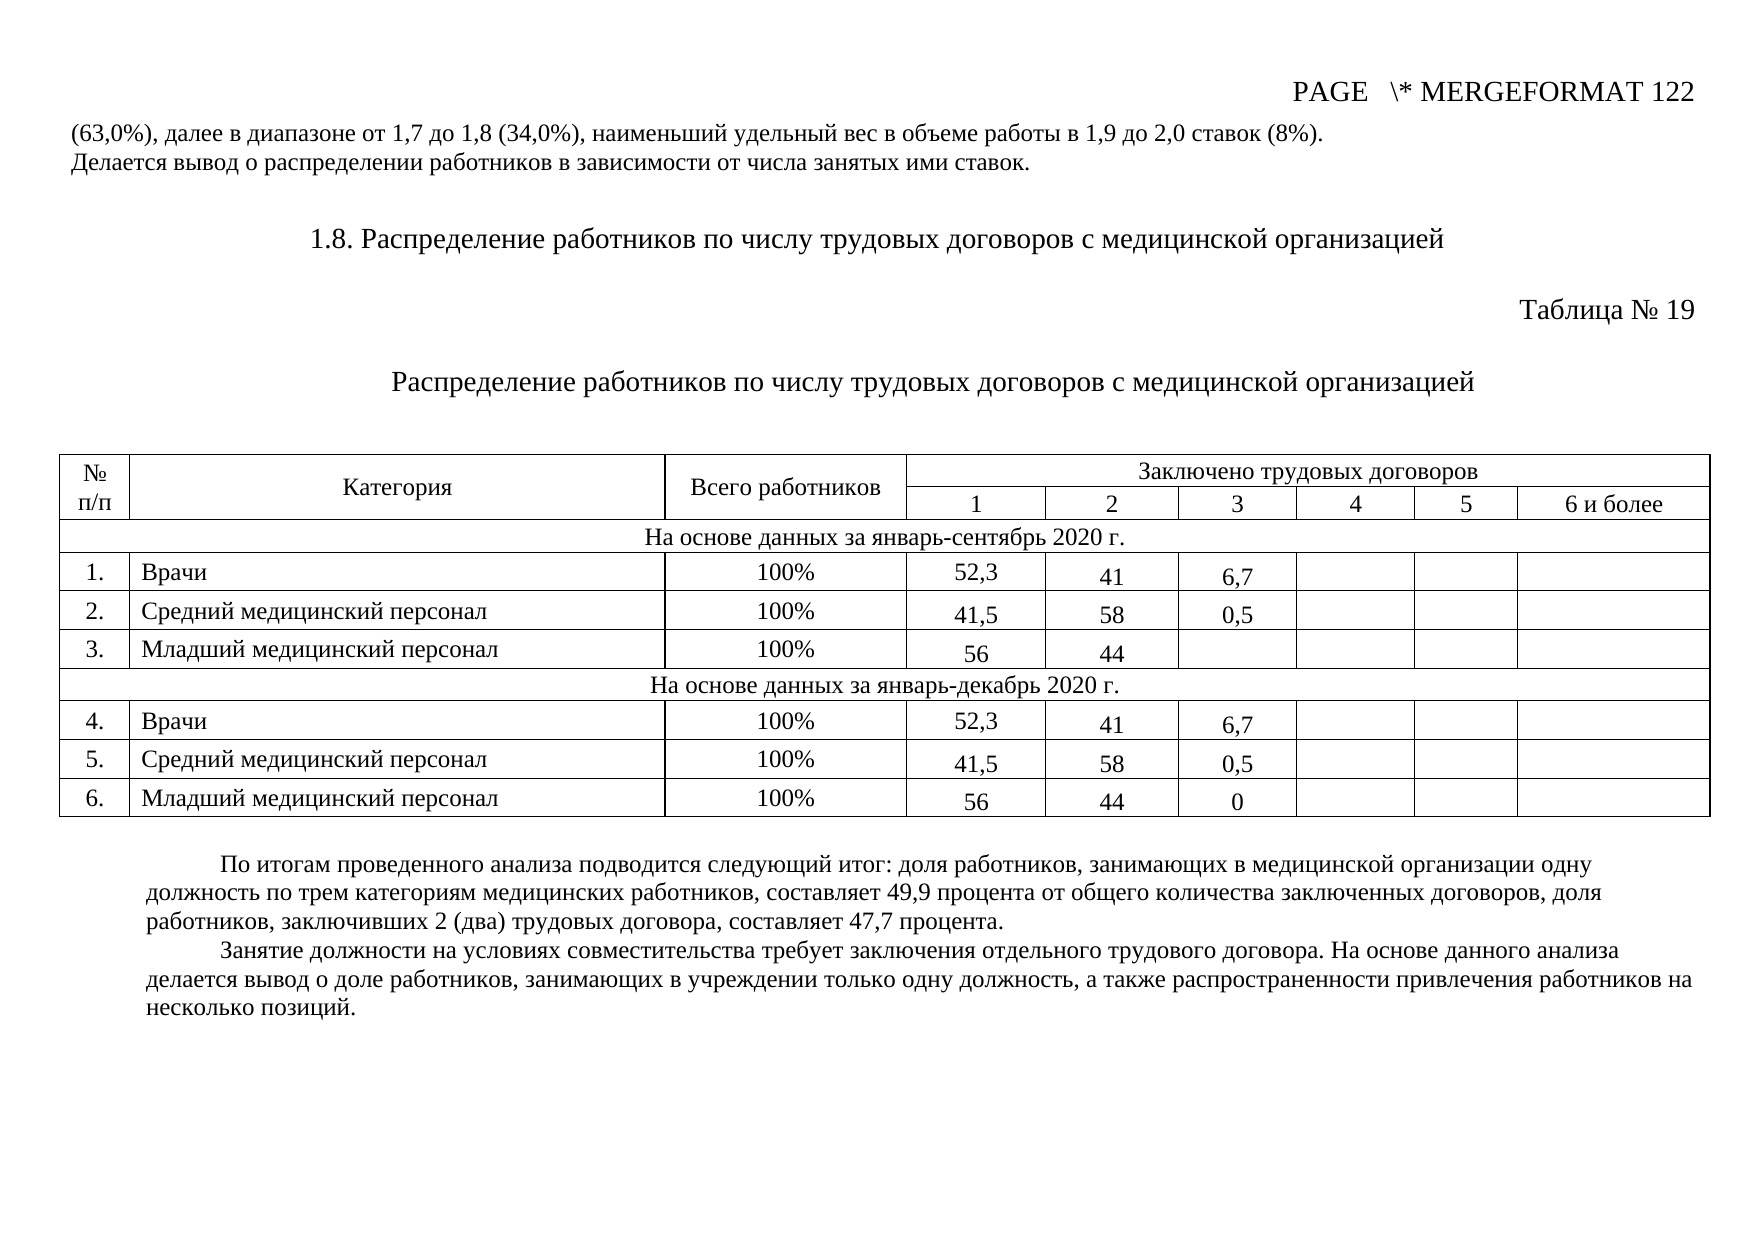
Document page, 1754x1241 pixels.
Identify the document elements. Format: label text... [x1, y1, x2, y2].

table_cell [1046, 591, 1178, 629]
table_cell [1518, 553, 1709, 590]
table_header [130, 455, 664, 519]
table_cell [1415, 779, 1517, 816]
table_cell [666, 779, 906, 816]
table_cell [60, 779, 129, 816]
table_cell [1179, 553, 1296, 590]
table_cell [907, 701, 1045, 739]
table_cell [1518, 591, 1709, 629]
list Таблица № 19 [172, 292, 1695, 326]
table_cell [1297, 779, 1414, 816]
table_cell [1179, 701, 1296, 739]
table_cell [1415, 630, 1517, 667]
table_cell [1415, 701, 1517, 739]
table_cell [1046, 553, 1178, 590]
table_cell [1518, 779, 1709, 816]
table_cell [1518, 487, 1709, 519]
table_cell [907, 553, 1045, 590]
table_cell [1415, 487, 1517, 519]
text 1.8. Распределение работников по числу трудовых договоров с медицинской организацией [59, 217, 1695, 255]
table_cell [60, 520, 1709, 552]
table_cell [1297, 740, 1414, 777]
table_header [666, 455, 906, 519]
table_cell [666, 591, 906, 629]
list Распределение работников по числу трудовых договоров с медицинской организацией [172, 364, 1695, 398]
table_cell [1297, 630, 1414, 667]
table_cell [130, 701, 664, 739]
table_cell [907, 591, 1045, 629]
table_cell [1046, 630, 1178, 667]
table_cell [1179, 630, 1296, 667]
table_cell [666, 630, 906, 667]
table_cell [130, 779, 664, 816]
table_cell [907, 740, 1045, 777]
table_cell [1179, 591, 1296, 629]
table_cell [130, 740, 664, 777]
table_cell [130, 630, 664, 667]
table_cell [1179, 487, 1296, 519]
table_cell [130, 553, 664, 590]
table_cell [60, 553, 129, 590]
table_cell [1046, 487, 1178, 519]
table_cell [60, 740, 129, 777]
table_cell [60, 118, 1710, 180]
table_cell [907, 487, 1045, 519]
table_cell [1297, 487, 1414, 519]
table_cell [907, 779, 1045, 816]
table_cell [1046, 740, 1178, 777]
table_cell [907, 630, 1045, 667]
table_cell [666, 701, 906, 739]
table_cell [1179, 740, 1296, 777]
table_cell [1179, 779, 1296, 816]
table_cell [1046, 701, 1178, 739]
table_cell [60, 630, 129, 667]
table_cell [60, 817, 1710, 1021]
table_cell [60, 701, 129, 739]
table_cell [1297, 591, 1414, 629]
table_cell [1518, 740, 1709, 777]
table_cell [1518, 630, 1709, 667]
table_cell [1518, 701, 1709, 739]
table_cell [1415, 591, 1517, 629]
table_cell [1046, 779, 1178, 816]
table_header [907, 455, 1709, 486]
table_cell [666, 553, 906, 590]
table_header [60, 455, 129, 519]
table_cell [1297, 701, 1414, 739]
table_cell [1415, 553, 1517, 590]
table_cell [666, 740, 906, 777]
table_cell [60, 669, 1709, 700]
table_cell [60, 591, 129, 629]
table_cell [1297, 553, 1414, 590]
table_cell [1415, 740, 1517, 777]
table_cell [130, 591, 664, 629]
